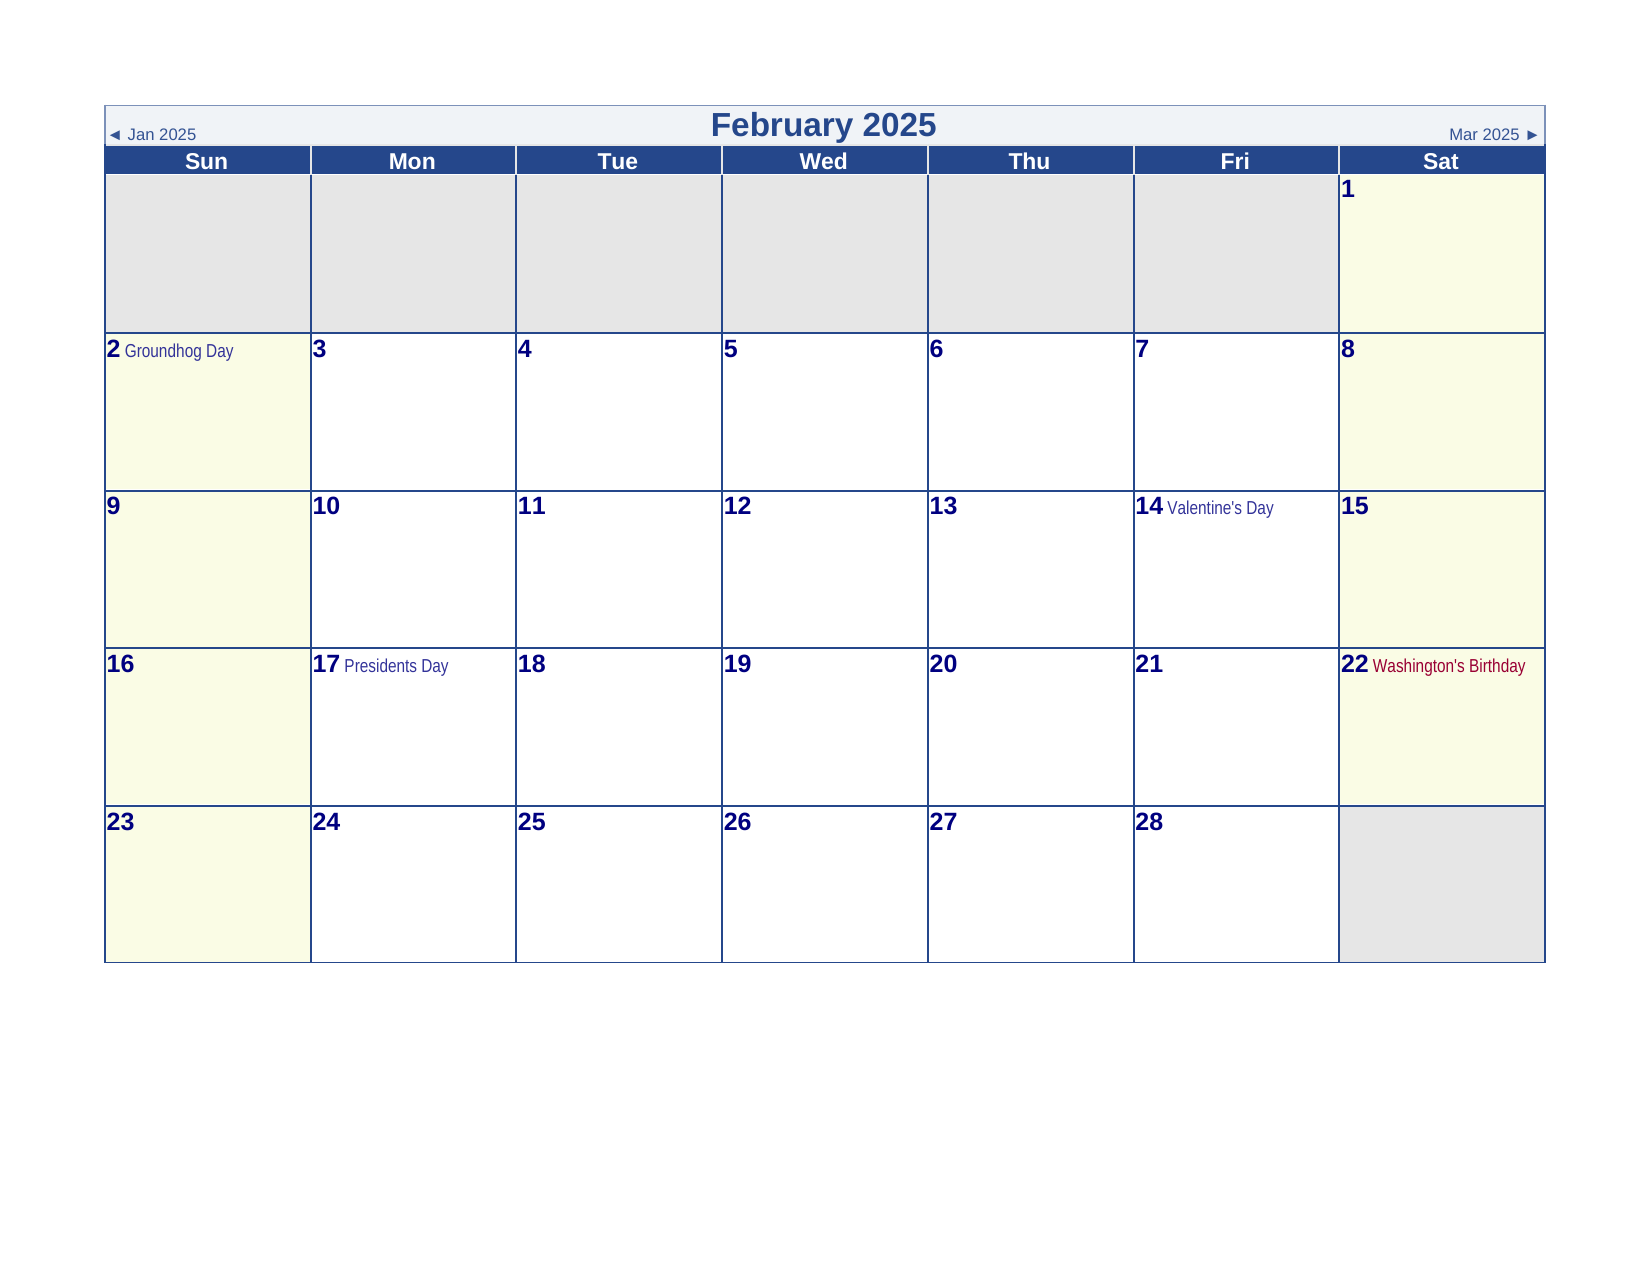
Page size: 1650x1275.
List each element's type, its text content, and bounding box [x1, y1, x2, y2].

table_cell [312, 175, 515, 332]
table_cell 9 [106, 492, 310, 647]
table_cell Fri [1135, 146, 1338, 174]
table_cell Thu [929, 146, 1133, 174]
table_cell Wed [723, 146, 927, 174]
table_cell 23 [106, 807, 310, 962]
table_cell 17 Presidents Day [312, 649, 515, 804]
table_cell 5 [723, 334, 927, 489]
table_cell 2 Groundhog Day [106, 334, 310, 489]
table_header February 2025 [311, 106, 1339, 144]
table_cell 20 [929, 649, 1133, 804]
table_cell 4 [517, 334, 721, 489]
table_cell 12 [723, 492, 927, 647]
table_cell 1 [1340, 175, 1544, 332]
table_cell 14 Valentine's Day [1135, 492, 1338, 647]
table_cell 15 [1340, 492, 1544, 647]
table_cell Mon [312, 146, 515, 174]
table_header Mar 2025 ► [1339, 106, 1544, 144]
table_cell Sun [106, 146, 310, 174]
table_cell 8 [1340, 334, 1544, 489]
table_cell [106, 175, 310, 332]
table_cell 18 [517, 649, 721, 804]
table_cell 13 [929, 492, 1133, 647]
table_cell 3 [312, 334, 515, 489]
table_cell 16 [106, 649, 310, 804]
table_cell Tue [517, 146, 721, 174]
table_cell [929, 175, 1133, 332]
table_cell 28 [1135, 807, 1338, 962]
table_cell [723, 175, 927, 332]
table_cell 6 [929, 334, 1133, 489]
table_cell 11 [517, 492, 721, 647]
table_cell Sat [1340, 146, 1544, 174]
table_cell 26 [723, 807, 927, 962]
table_header ◄ Jan 2025 [106, 106, 311, 144]
table_cell 27 [929, 807, 1133, 962]
table_cell [1340, 807, 1544, 962]
table_cell 10 [312, 492, 515, 647]
table_cell [517, 175, 721, 332]
table_cell 22 Washington's Birthday [1340, 649, 1544, 804]
table_cell [1135, 175, 1338, 332]
table_cell 25 [517, 807, 721, 962]
table_cell 21 [1135, 649, 1338, 804]
table_cell 24 [312, 807, 515, 962]
table_cell 7 [1135, 334, 1338, 489]
table_cell 19 [723, 649, 927, 804]
